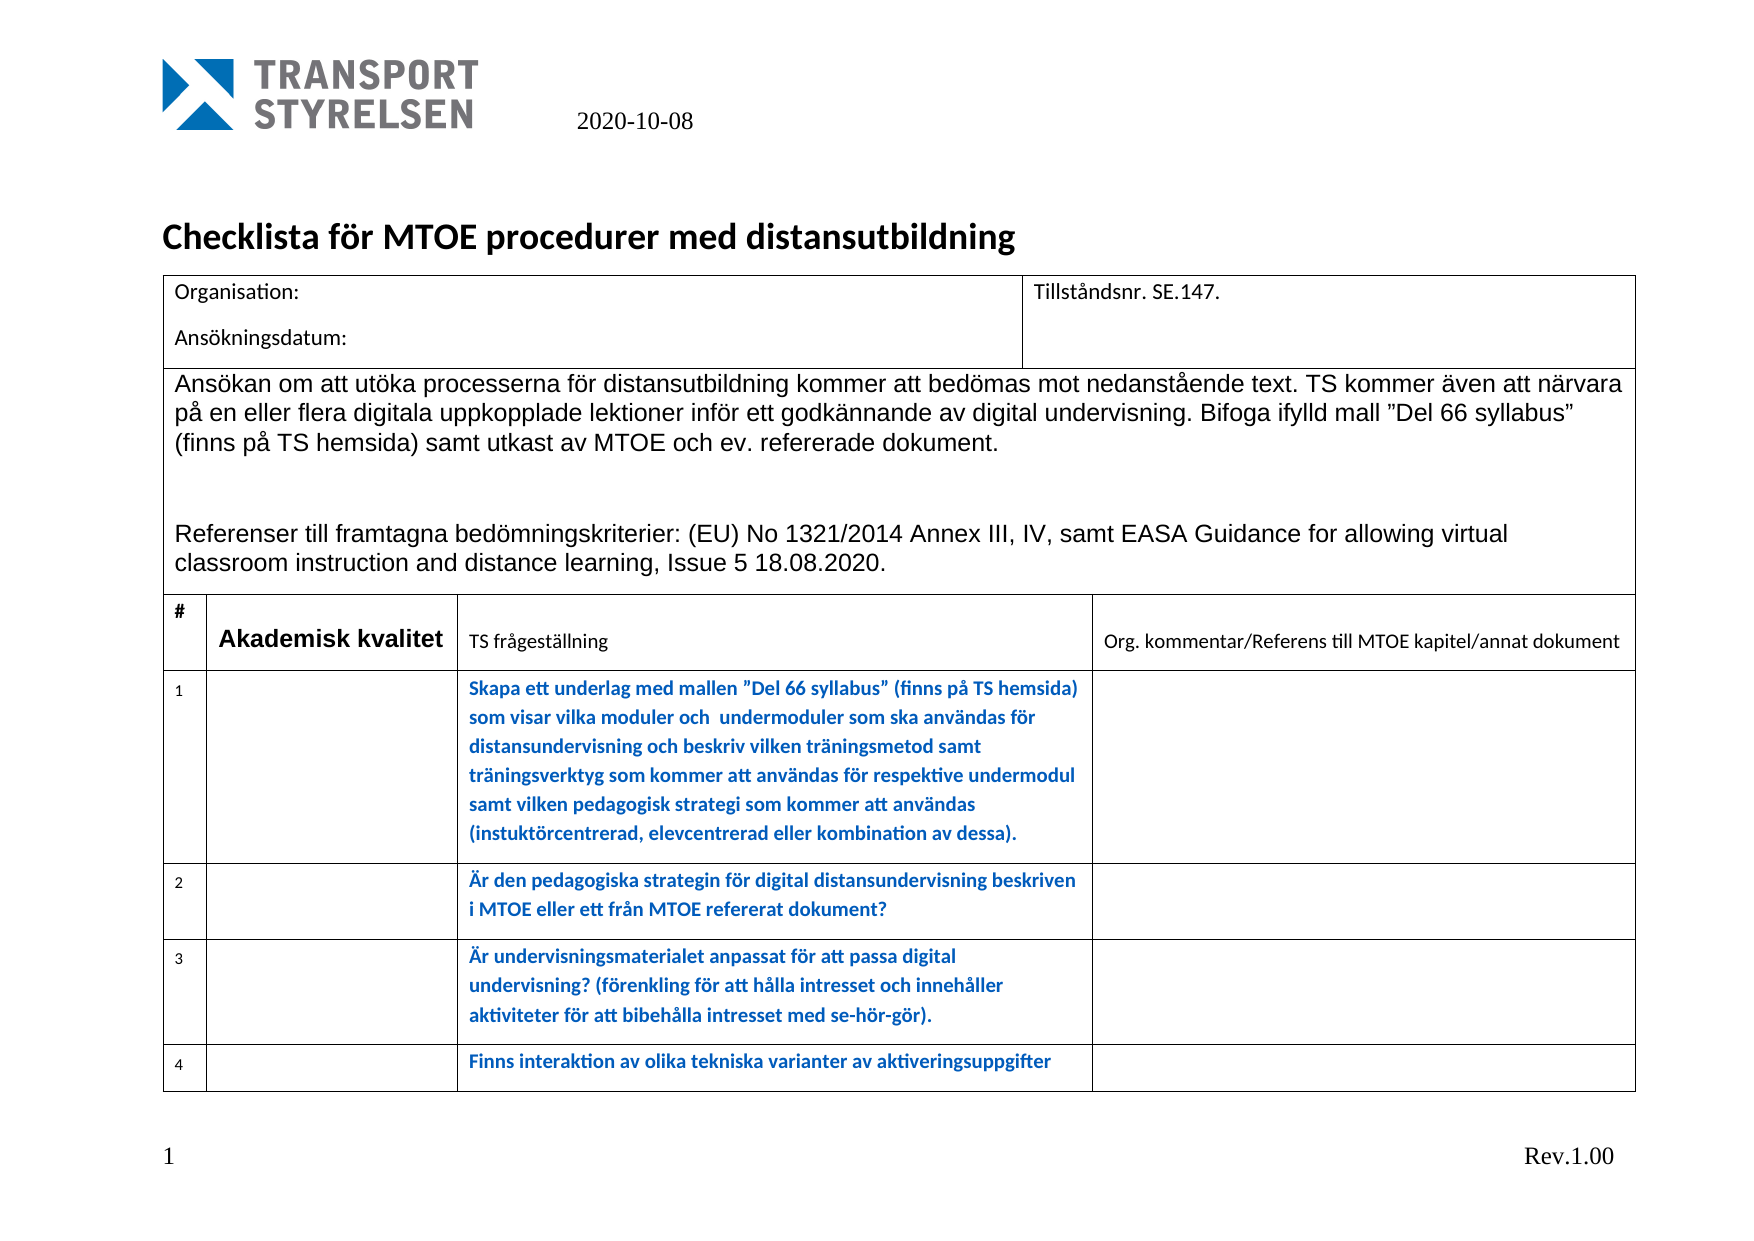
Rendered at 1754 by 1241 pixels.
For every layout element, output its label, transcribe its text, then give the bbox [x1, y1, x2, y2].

table_cell Finns interaktion av olika tekniska varianter av aktiveringsuppgifter med chat-funktion, digitala grupprum, mentometer o.dyl.? [458, 1045, 1092, 1091]
table_cell Skapa ett underlag med mallen ”Del 66 syllabus” (finns på TS hemsida) som visar vilka moduler och undermoduler som ska användas för distansundervisning och beskriv vilken träningsmetod samt träningsverktyg som kommer att användas för respektive undermodul samt vilken pedagogisk strategi som kommer att användas (instuktörcentrerad, elevcentrerad eller kombination av dessa). [458, 671, 1092, 863]
table_cell Är undervisningsmaterialet anpassat för att passa digital undervisning? (förenkling för att hålla intresset och innehåller aktiviteter för att bibehålla intresset med se-hör-gör). [458, 940, 1092, 1044]
text Checklista för MTOE procedurer med distansutbildning [162, 213, 1636, 258]
table_cell Akademisk kvalitet [207, 595, 457, 670]
table_cell [207, 1045, 457, 1091]
table_cell 3 [164, 940, 206, 1044]
table_cell Ansökan om att utöka processerna för distansutbildning kommer att bedömas mot nedanstående text. TS kommer även att närvara på en eller flera digitala uppkopplade lektioner inför ett godkännande av digital undervisning. Bifoga ifylld mall ”Del 66 syllabus” (finns på TS hemsida) samt utkast av MTOE och ev. refererade dokument. Referenser till framtagna bedömningskriterier: (EU) No 1321/2014 Annex III, IV, samt EASA Guidance for allowing virtual classroom instruction and distance learning, Issue 5 18.08.2020. [164, 369, 1635, 594]
table_header Organisation: Ansökningsdatum: [164, 276, 1022, 368]
table_cell Org. kommentar/Referens till MTOE kapitel/annat dokument [1093, 595, 1635, 670]
table_cell 2 [164, 864, 206, 939]
table_cell Är den pedagogiska strategin för digital distansundervisning beskriven i MTOE eller ett från MTOE refererat dokument? [458, 864, 1092, 939]
table_cell [1093, 1045, 1635, 1091]
table_cell 4 [164, 1045, 206, 1091]
table_cell [1093, 940, 1635, 1044]
table_cell [207, 940, 457, 1044]
table_cell TS frågeställning [458, 595, 1092, 670]
table_cell [207, 864, 457, 939]
table_cell [207, 671, 457, 863]
picture [162, 59, 479, 130]
table_cell [1093, 671, 1635, 863]
table_cell # [164, 595, 206, 670]
table_cell 1 [164, 671, 206, 863]
table_cell [1093, 864, 1635, 939]
table_header Tillståndsnr. SE.147. [1023, 276, 1635, 368]
